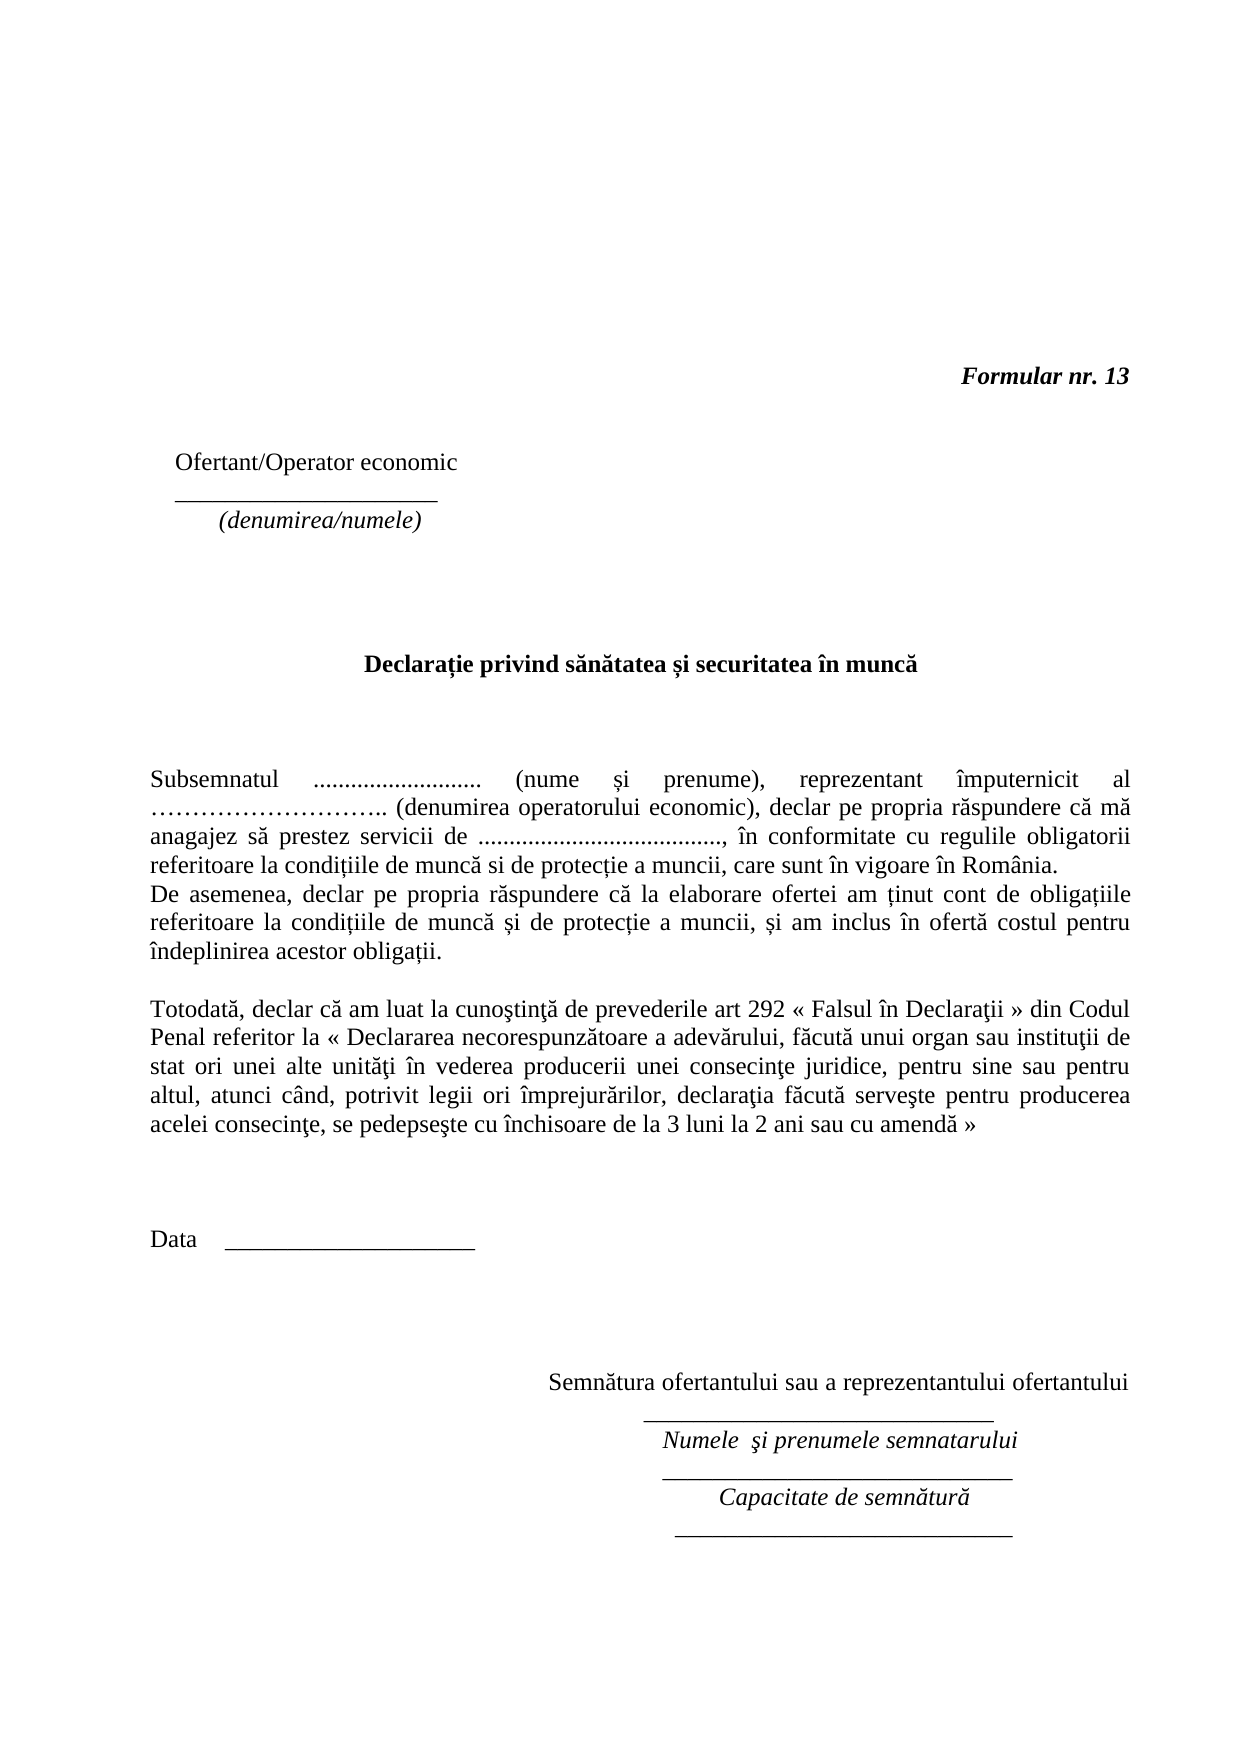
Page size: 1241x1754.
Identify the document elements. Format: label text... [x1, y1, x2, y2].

text Subsemnatul ........................... (nume și prenume), reprezentant împuternicit al ……………………….. (denumirea operatorului economic), declar pe propria răspundere că mă anagajez să prestez servicii de ......................................., în conformitate cu regulile obligatorii referitoare la condițiile de muncă si de protecție a muncii, care sunt în vigoare în România. [150, 764, 1132, 879]
text Totodată, declar că am luat la cunoştinţă de prevederile art 292 « Falsul în Declaraţii » din Codul Penal referitor la « Declararea necorespunzătoare a adevărului, făcută unui organ sau instituţii de stat ori unei alte unităţi în vederea producerii unei consecinţe juridice, pentru sine sau pentru altul, atunci când, potrivit legii ori împrejurărilor, declaraţia făcută serveşte pentru producerea acelei consecinţe, se pedepseşte cu închisoare de la 3 luni la 2 ani sau cu amendă » [150, 994, 1132, 1137]
text _____________________ [150, 476, 1132, 505]
text Semnătura ofertantului sau a reprezentantului ofertantului ____________________________ [150, 1367, 1132, 1425]
text Capacitate de semnătură ___________________________ [150, 1482, 1132, 1540]
text Declarație privind sănătatea și securitatea în muncă [150, 649, 1132, 677]
text (denumirea/numele) [150, 505, 1132, 534]
text Ofertant/Operator economic [150, 447, 1132, 476]
text Formular nr. 13 [150, 361, 1132, 390]
text Numele şi prenumele semnatarului ____________________________ [150, 1425, 1132, 1482]
text De asemenea, declar pe propria răspundere că la elaborare ofertei am ținut cont de obligațiile referitoare la condițiile de muncă și de protecție a muncii, și am inclus în ofertă costul pentru îndeplinirea acestor obligații. [150, 879, 1132, 965]
text Data ____________________ [150, 1224, 1132, 1252]
